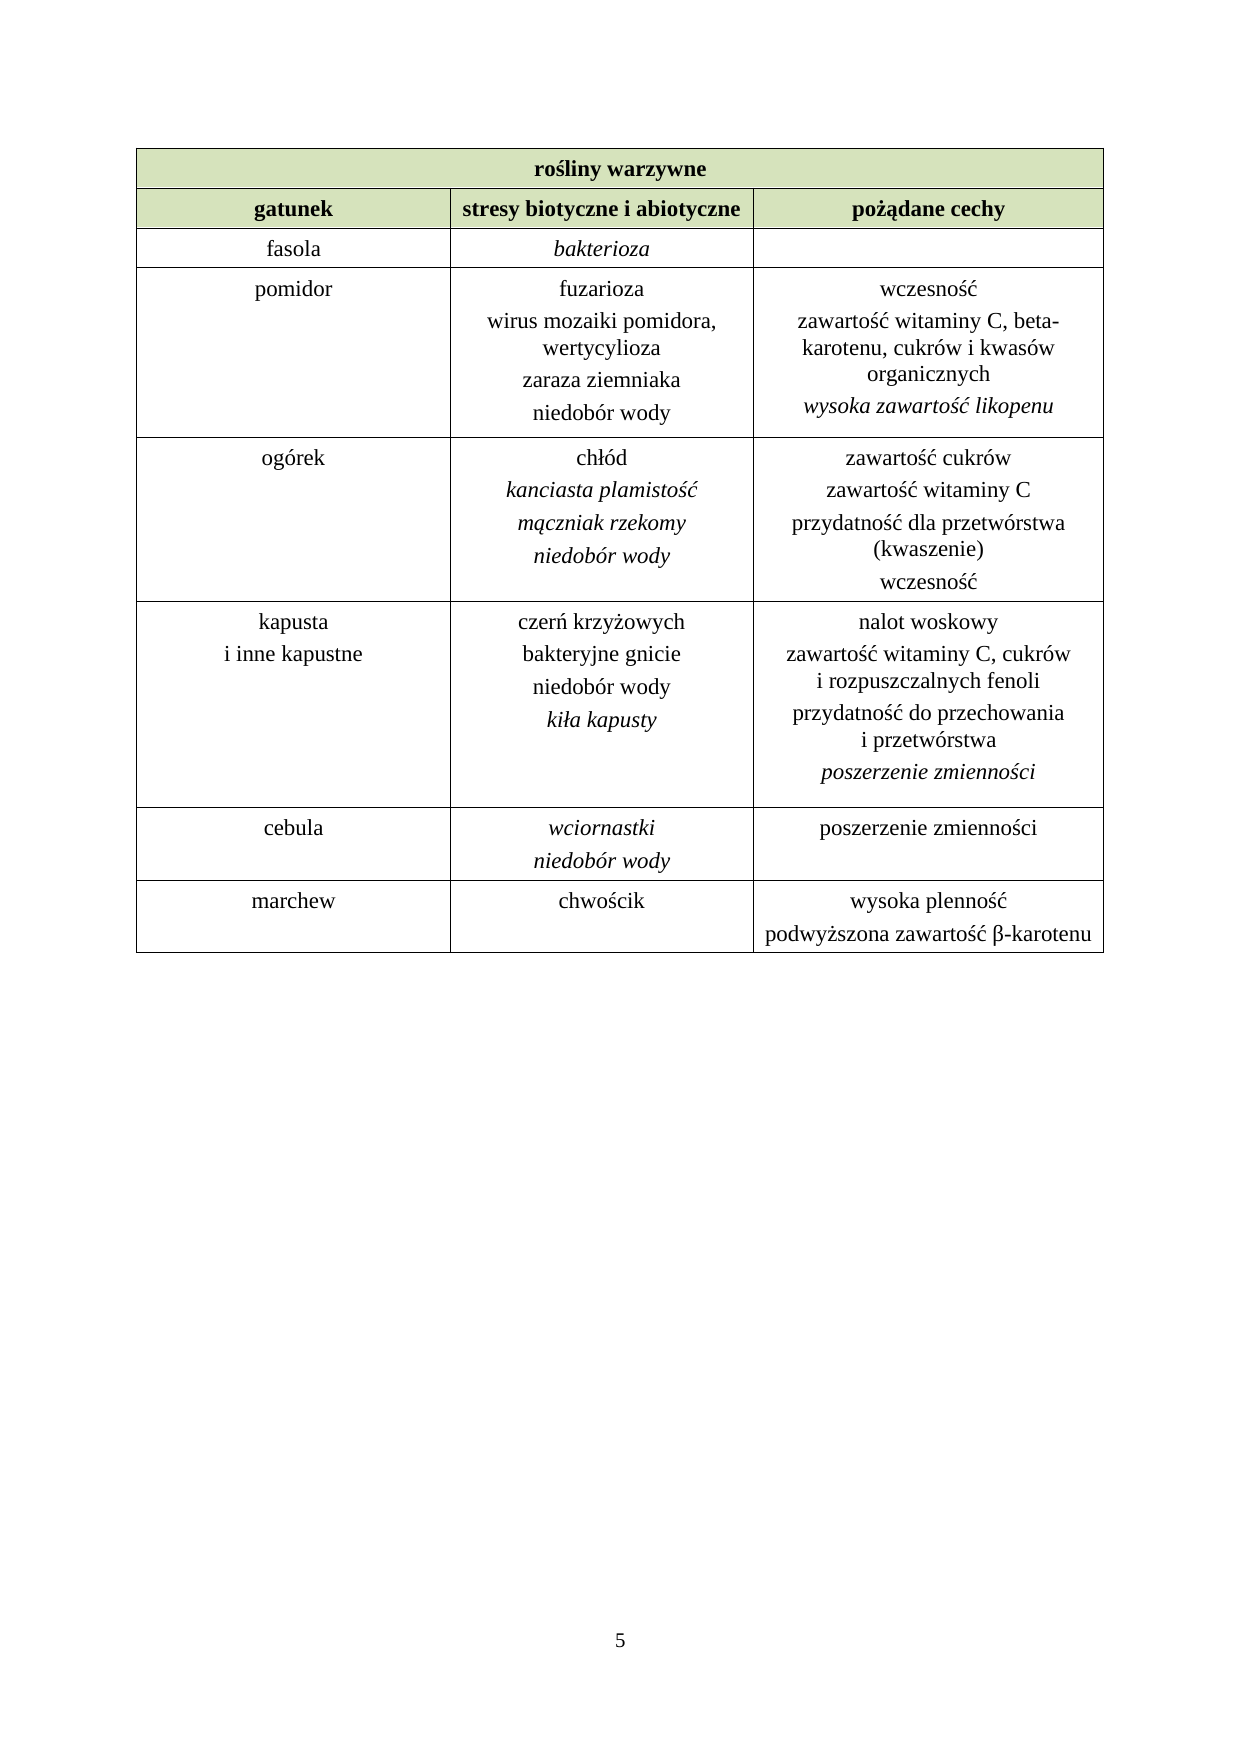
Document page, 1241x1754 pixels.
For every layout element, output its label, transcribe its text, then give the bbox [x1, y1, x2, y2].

table_cell marchew [137, 881, 450, 952]
table_cell ogórek [137, 438, 450, 601]
table_header rośliny warzywne [137, 149, 1103, 187]
table_cell stresy biotyczne i abiotyczne [451, 189, 753, 227]
table_cell cebula [137, 808, 450, 880]
table_cell kapusta i inne kapustne [137, 602, 450, 807]
table_cell wczesność zawartość witaminy C, beta-karotenu, cukrów i kwasów organicznych wysoka zawartość likopenu [754, 268, 1103, 437]
table_cell fuzarioza wirus mozaiki pomidora, wertycylioza zaraza ziemniaka niedobór wody [451, 268, 753, 437]
table_cell wysoka plenność podwyższona zawartość β-karotenu [754, 881, 1103, 952]
table_cell nalot woskowy zawartość witaminy C, cukrów i rozpuszczalnych fenoli przydatność do przechowania i przetwórstwa poszerzenie zmienności [754, 602, 1103, 807]
table_cell wciornastki niedobór wody [451, 808, 753, 880]
table_cell poszerzenie zmienności [754, 808, 1103, 880]
table_cell czerń krzyżowych bakteryjne gnicie niedobór wody kiła kapusty [451, 602, 753, 807]
table_cell chwościk [451, 881, 753, 952]
table_cell zawartość cukrów zawartość witaminy C przydatność dla przetwórstwa (kwaszenie) wczesność [754, 438, 1103, 601]
table_cell chłód kanciasta plamistość mączniak rzekomy niedobór wody [451, 438, 753, 601]
table_cell pożądane cechy [754, 189, 1103, 227]
table_cell fasola [137, 229, 450, 267]
table_cell gatunek [137, 189, 450, 227]
table_cell pomidor [137, 268, 450, 437]
table_cell bakterioza [451, 229, 753, 267]
table_cell [754, 229, 1103, 267]
